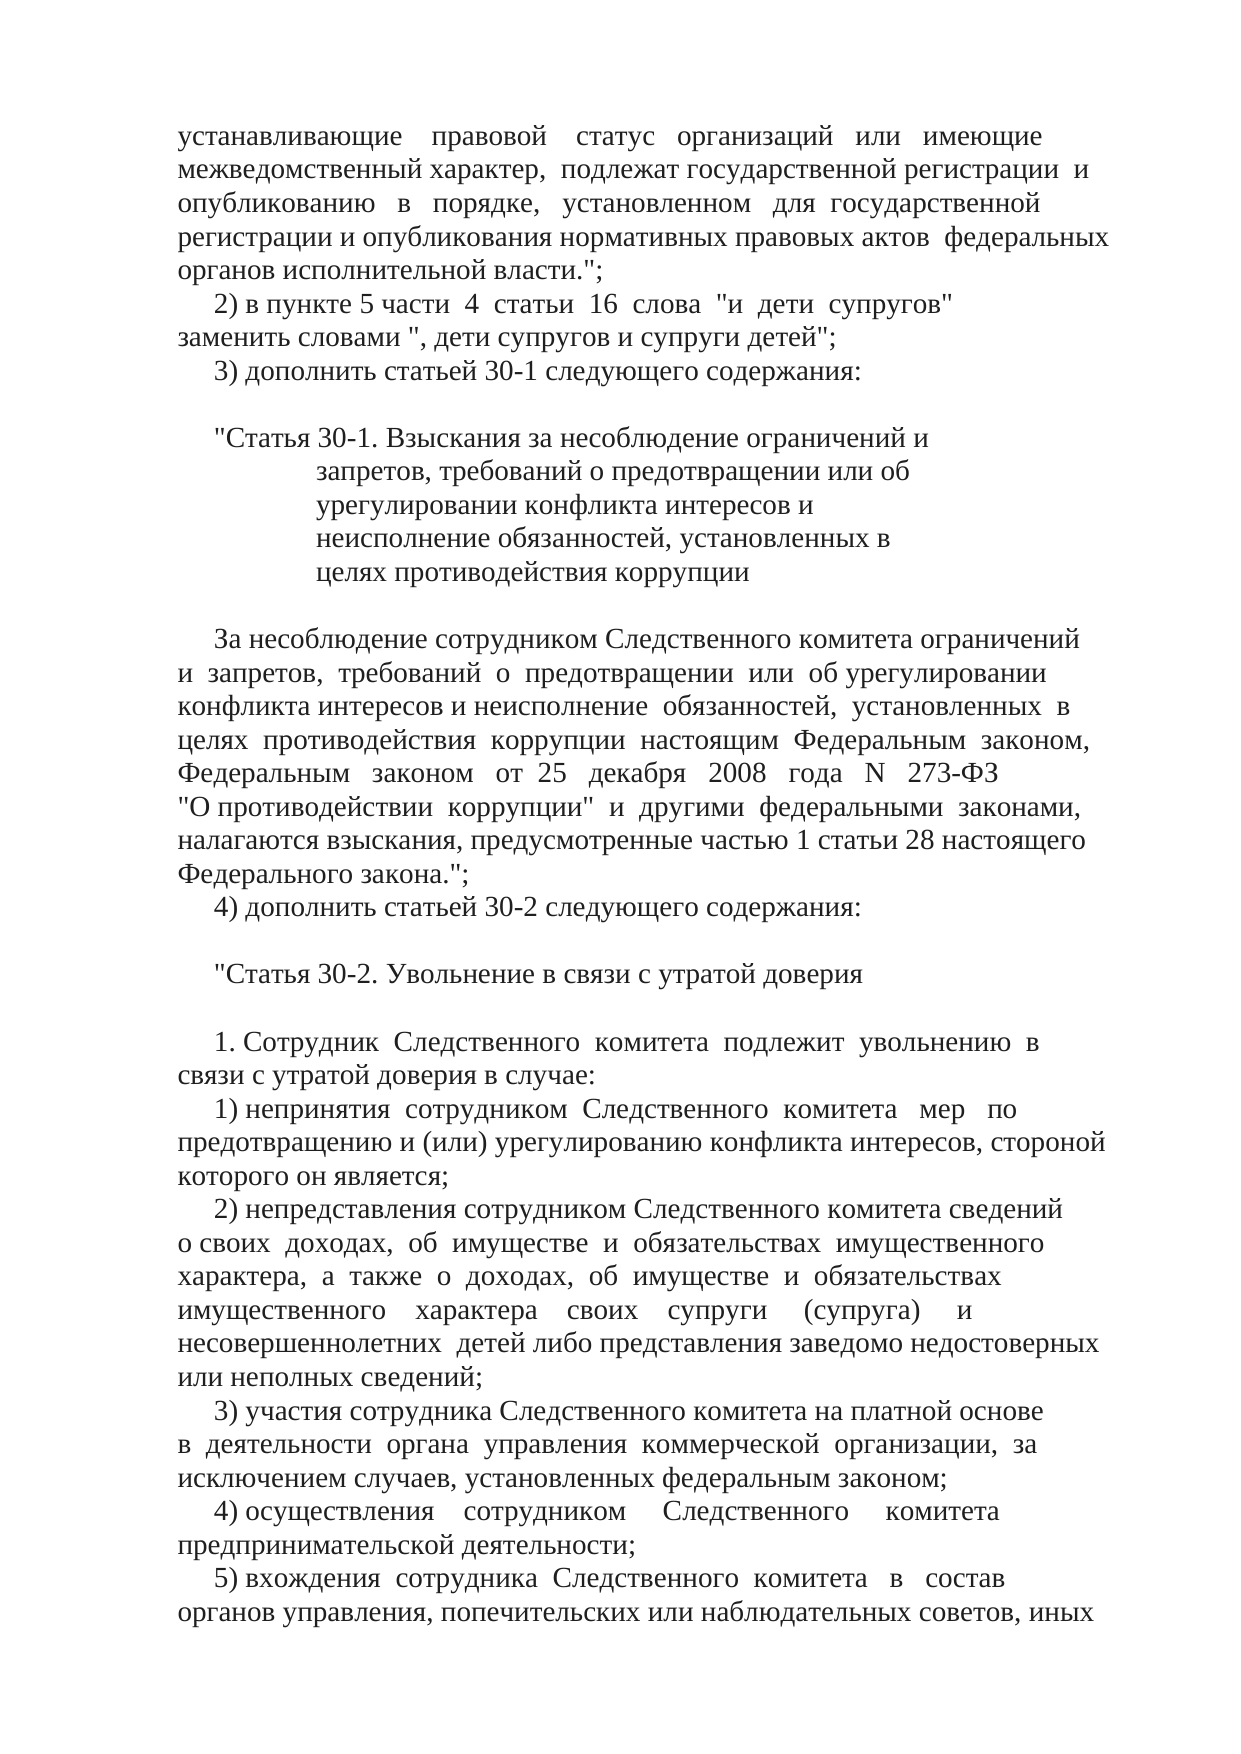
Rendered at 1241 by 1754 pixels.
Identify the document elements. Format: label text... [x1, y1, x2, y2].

text 4) осуществления сотрудником Следственного комитета [177, 1493, 1152, 1527]
text исключением случаев, установленных федеральным законом; [177, 1460, 1152, 1493]
text 3) участия сотрудника Следственного комитета на платной основе [177, 1393, 1152, 1426]
text 3) дополнить статьей 30-1 следующего содержания: [177, 353, 1152, 386]
text "Статья 30-1. Взыскания за несоблюдение ограничений и [177, 420, 1152, 453]
text За несоблюдение сотрудником Следственного комитета ограничений [177, 621, 1152, 655]
text и запретов, требований о предотвращении или об урегулировании [177, 655, 1152, 688]
text имущественного характера своих супруги (супруга) и [177, 1292, 1152, 1326]
text 1) непринятия сотрудником Следственного комитета мер по [177, 1091, 1152, 1124]
text "Статья 30-2. Увольнение в связи с утратой доверия [177, 957, 1152, 990]
text или неполных сведений; [177, 1359, 1152, 1393]
text несовершеннолетних детей либо представления заведомо недостоверных [177, 1326, 1152, 1359]
text 2) непредставления сотрудником Следственного комитета сведений [177, 1191, 1152, 1225]
text органов управления, попечительских или наблюдательных советов, иных [177, 1594, 1152, 1627]
text заменить словами ", дети супругов и супруги детей"; [177, 319, 1152, 353]
text опубликованию в порядке, установленном для государственной [177, 185, 1152, 219]
text 1. Сотрудник Следственного комитета подлежит увольнению в [177, 1024, 1152, 1057]
text Федерального закона."; [177, 856, 1152, 889]
text предпринимательской деятельности; [177, 1527, 1152, 1560]
text органов исполнительной власти."; [177, 252, 1152, 286]
text о своих доходах, об имуществе и обязательствах имущественного [177, 1225, 1152, 1258]
text конфликта интересов и неисполнение обязанностей, установленных в [177, 688, 1152, 722]
text характера, а также о доходах, об имуществе и обязательствах [177, 1258, 1152, 1292]
text 2) в пункте 5 части 4 статьи 16 слова "и дети супругов" [177, 286, 1152, 319]
text регистрации и опубликования нормативных правовых актов федеральных [177, 219, 1152, 252]
text 5) вхождения сотрудника Следственного комитета в состав [177, 1560, 1152, 1594]
text которого он является; [177, 1158, 1152, 1191]
text межведомственный характер, подлежат государственной регистрации и [177, 152, 1152, 185]
text предотвращению и (или) урегулированию конфликта интересов, стороной [177, 1124, 1152, 1158]
text связи с утратой доверия в случае: [177, 1057, 1152, 1091]
text налагаются взыскания, предусмотренные частью 1 статьи 28 настоящего [177, 822, 1152, 856]
text Федеральным законом от 25 декабря 2008 года N 273-ФЗ [177, 755, 1152, 789]
text неисполнение обязанностей, установленных в [177, 521, 1152, 554]
text "О противодействии коррупции" и другими федеральными законами, [177, 789, 1152, 822]
text целях противодействия коррупции настоящим Федеральным законом, [177, 722, 1152, 755]
text в деятельности органа управления коммерческой организации, за [177, 1426, 1152, 1460]
text запретов, требований о предотвращении или об [177, 453, 1152, 487]
text устанавливающие правовой статус организаций или имеющие [177, 118, 1152, 152]
text 4) дополнить статьей 30-2 следующего содержания: [177, 889, 1152, 923]
text урегулировании конфликта интересов и [177, 487, 1152, 521]
text целях противодействия коррупции [177, 554, 1152, 588]
